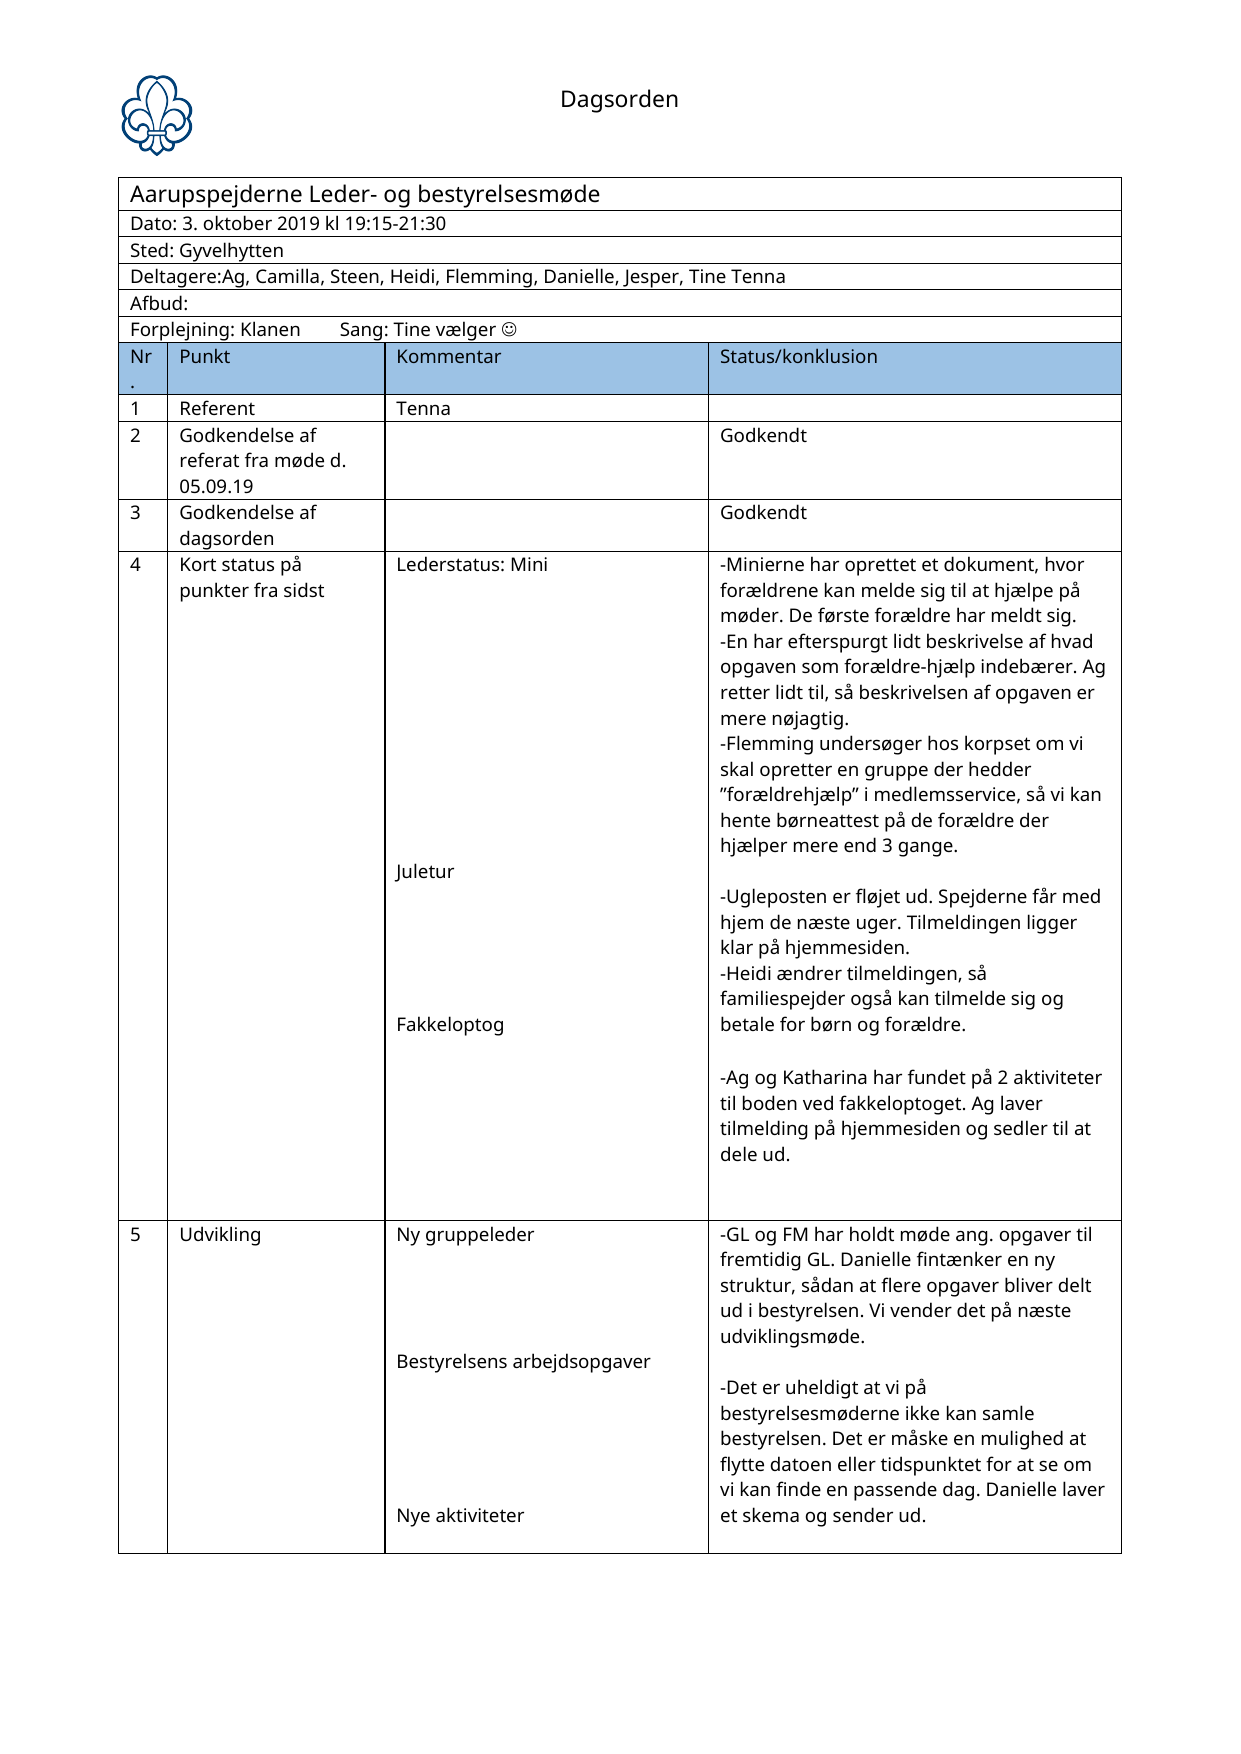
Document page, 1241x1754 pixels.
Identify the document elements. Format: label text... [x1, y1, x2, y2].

table_cell Afbud: [119, 290, 1121, 316]
table_cell Status/konklusion [709, 343, 1121, 394]
table_cell 2 [119, 422, 167, 498]
table_cell Godkendt [709, 500, 1121, 551]
table_cell [386, 500, 708, 551]
table_cell Kort status på punkter fra sidst [168, 552, 384, 1220]
table_cell Punkt [168, 343, 384, 394]
table_cell [709, 395, 1121, 421]
table_cell Referent [168, 395, 384, 421]
table_cell Deltagere:Ag, Camilla, Steen, Heidi, Flemming, Danielle, Jesper, Tine Tenna [119, 264, 1121, 289]
table_cell 1 [119, 395, 167, 421]
table_cell Sted: Gyvelhytten [119, 237, 1121, 263]
table_cell Ny gruppeleder Bestyrelsens arbejdsopgaver Nye aktiviteter [386, 1221, 708, 1553]
table_cell Nr. [119, 343, 167, 394]
table_cell 4 [119, 552, 167, 1220]
picture [118, 73, 195, 158]
table_cell Dato: 3. oktober 2019 kl 19:15-21:30 [119, 211, 1121, 236]
table_cell Godkendelse af referat fra møde d. 05.09.19 [168, 422, 384, 498]
table_cell 5 [119, 1221, 167, 1553]
table_cell Kommentar [386, 343, 708, 394]
table_cell Tenna [386, 395, 708, 421]
table_cell Godkendelse af dagsorden [168, 500, 384, 551]
table_cell 3 [119, 500, 167, 551]
table_cell -Minierne har oprettet et dokument, hvor forældrene kan melde sig til at hjælpe på møder. De første forældre har meldt sig. -En har efterspurgt lidt beskrivelse af hvad opgaven som forældre-hjælp indebærer. Ag retter lidt til, så beskrivelsen af opgaven er mere nøjagtig. -Flemming undersøger hos korpset om vi skal opretter en gruppe der hedder ”forældrehjælp” i medlemsservice, så vi kan hente børneattest på de forældre der hjælper mere end 3 gange. -Ugleposten er fløjet ud. Spejderne får med hjem de næste uger. Tilmeldingen ligger klar på hjemmesiden. -Heidi ændrer tilmeldingen, så familiespejder også kan tilmelde sig og betale for børn og forældre. -Ag og Katharina har fundet på 2 aktiviteter til boden ved fakkeloptoget. Ag laver tilmelding på hjemmesiden og sedler til at dele ud. [709, 552, 1121, 1220]
table_header Aarupspejderne Leder- og bestyrelsesmøde [119, 178, 1121, 209]
table_cell Forplejning: Klanen Sang: Tine vælger [119, 317, 1121, 342]
table_cell Lederstatus: Mini Juletur Fakkeloptog [386, 552, 708, 1220]
table_cell Udvikling [168, 1221, 384, 1553]
table_cell Godkendt [709, 422, 1121, 498]
table_cell [386, 422, 708, 498]
